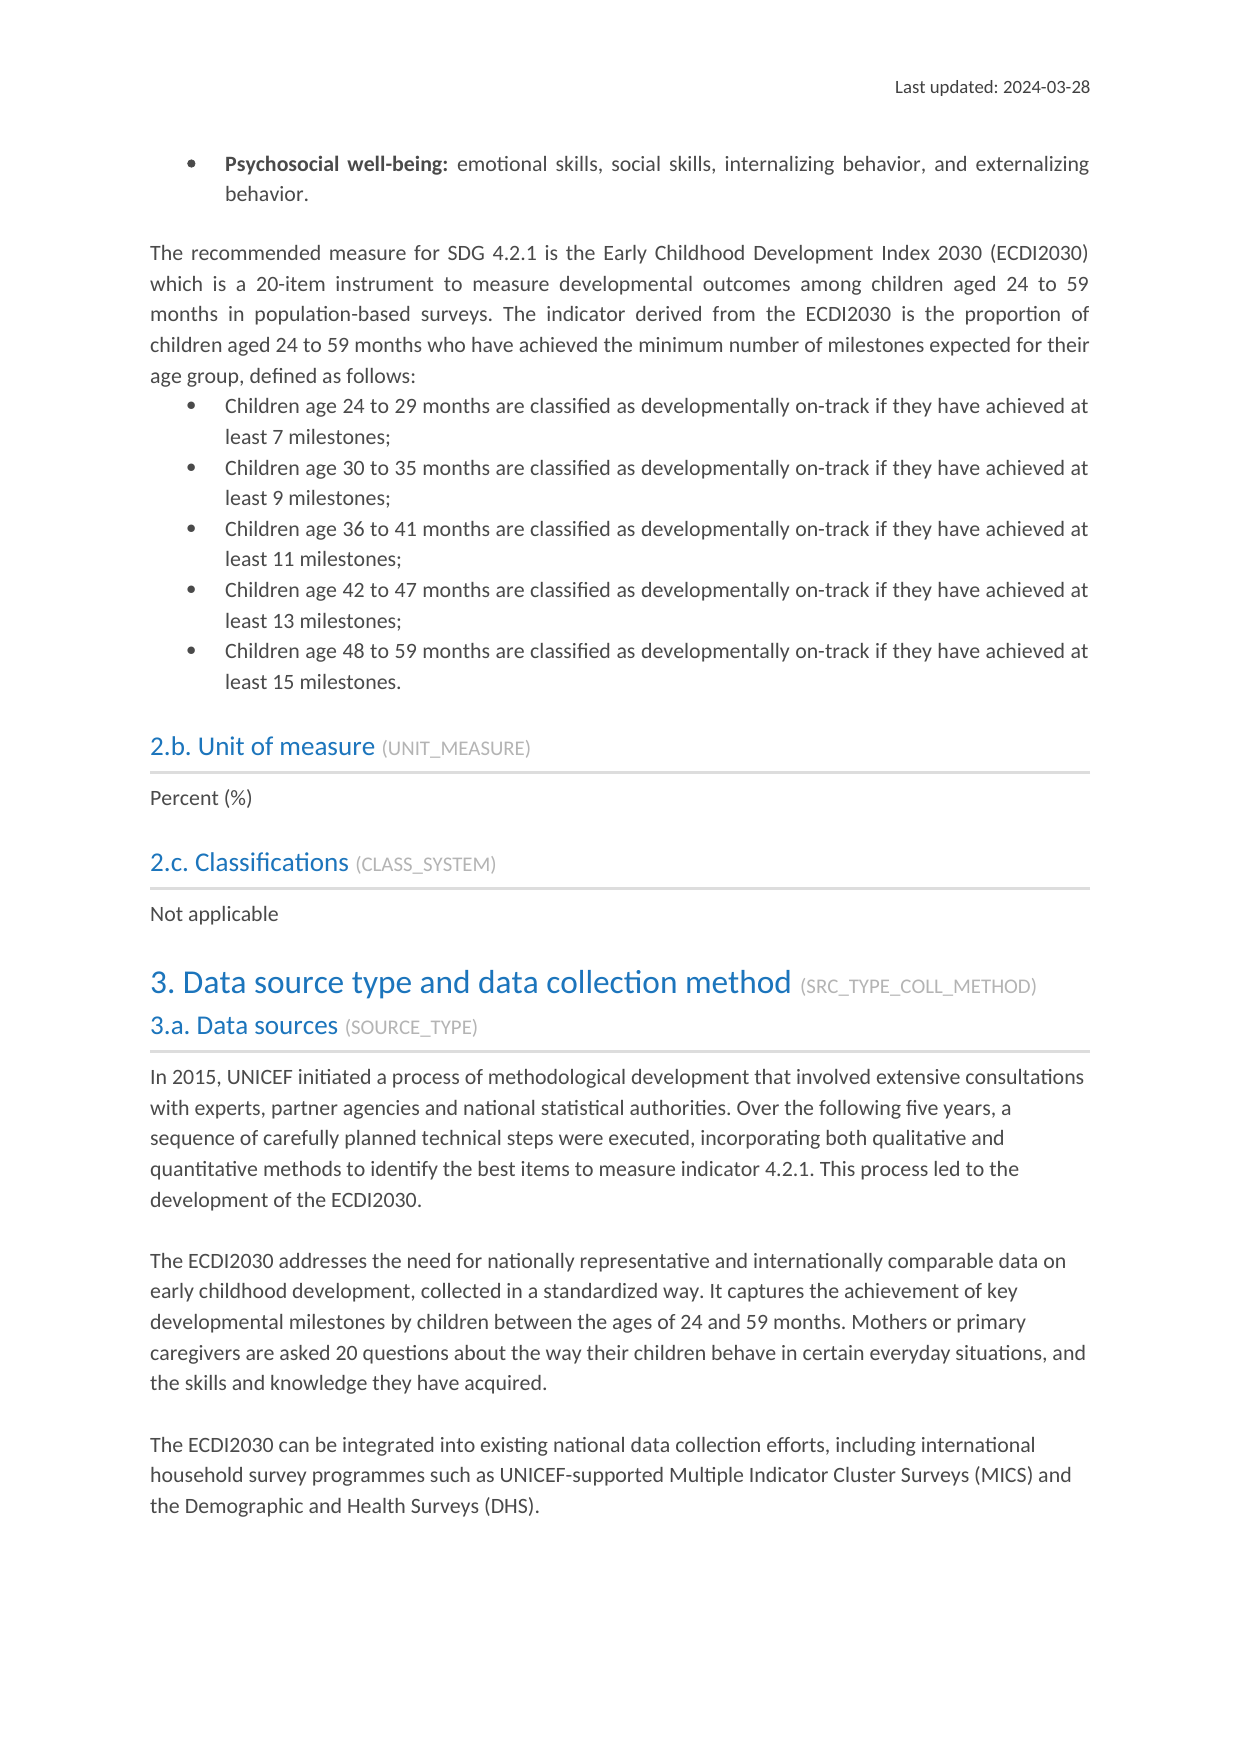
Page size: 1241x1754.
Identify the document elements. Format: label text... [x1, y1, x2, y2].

list Children age 36 to 41 months are classified as developmentally on-track if they have achieved at least 11 milestones; [187, 515, 1090, 572]
text 2.c. Classifications (CLASS_SYSTEM) [150, 845, 1090, 887]
list Children age 24 to 29 months are classified as developmentally on-track if they have achieved at least 7 milestones; [187, 392, 1090, 450]
text The recommended measure for SDG 4.2.1 is the Early Childhood Development Index 2030 (ECDI2030) which is a 20-item instrument to measure developmental outcomes among children aged 24 to 59 months in population-based surveys. The indicator derived from the ECDI2030 is the proportion of children aged 24 to 59 months who have achieved the minimum number of milestones expected for their age group, defined as follows: [150, 239, 1090, 388]
text 2.b. Unit of measure (UNIT_MEASURE) [150, 729, 1090, 771]
text Percent (%) [150, 784, 1090, 811]
text In 2015, UNICEF initiated a process of methodological development that involved extensive consultations with experts, partner agencies and national statistical authorities. Over the following five years, a sequence of carefully planned technical steps were executed, incorporating both qualitative and quantitative methods to identify the best items to measure indicator 4.2.1. This process led to the development of the ECDI2030. [150, 1063, 1090, 1212]
text The ECDI2030 addresses the need for nationally representative and internationally comparable data on early childhood development, collected in a standardized way. It captures the achievement of key developmental milestones by children between the ages of 24 and 59 months. Mothers or primary caregivers are asked 20 questions about the way their children behave in certain everyday situations, and the skills and knowledge they have acquired. [150, 1247, 1090, 1396]
list Children age 48 to 59 months are classified as developmentally on-track if they have achieved at least 15 milestones. [187, 637, 1090, 695]
list Children age 42 to 47 months are classified as developmentally on-track if they have achieved at least 13 milestones; [187, 576, 1090, 633]
list Psychosocial well-being: emotional skills, social skills, internalizing behavior, and externalizing behavior. [187, 150, 1090, 207]
text Not applicable [150, 900, 1090, 927]
text 3. Data source type and data collection method (SRC_TYPE_COLL_METHOD) [150, 962, 1090, 1002]
list Children age 30 to 35 months are classified as developmentally on-track if they have achieved at least 9 milestones; [187, 454, 1090, 511]
text The ECDI2030 can be integrated into existing national data collection efforts, including international household survey programmes such as UNICEF-supported Multiple Indicator Cluster Surveys (MICS) and the Demographic and Health Surveys (DHS). [150, 1431, 1090, 1519]
text 3.a. Data sources (SOURCE_TYPE) [150, 1008, 1090, 1050]
